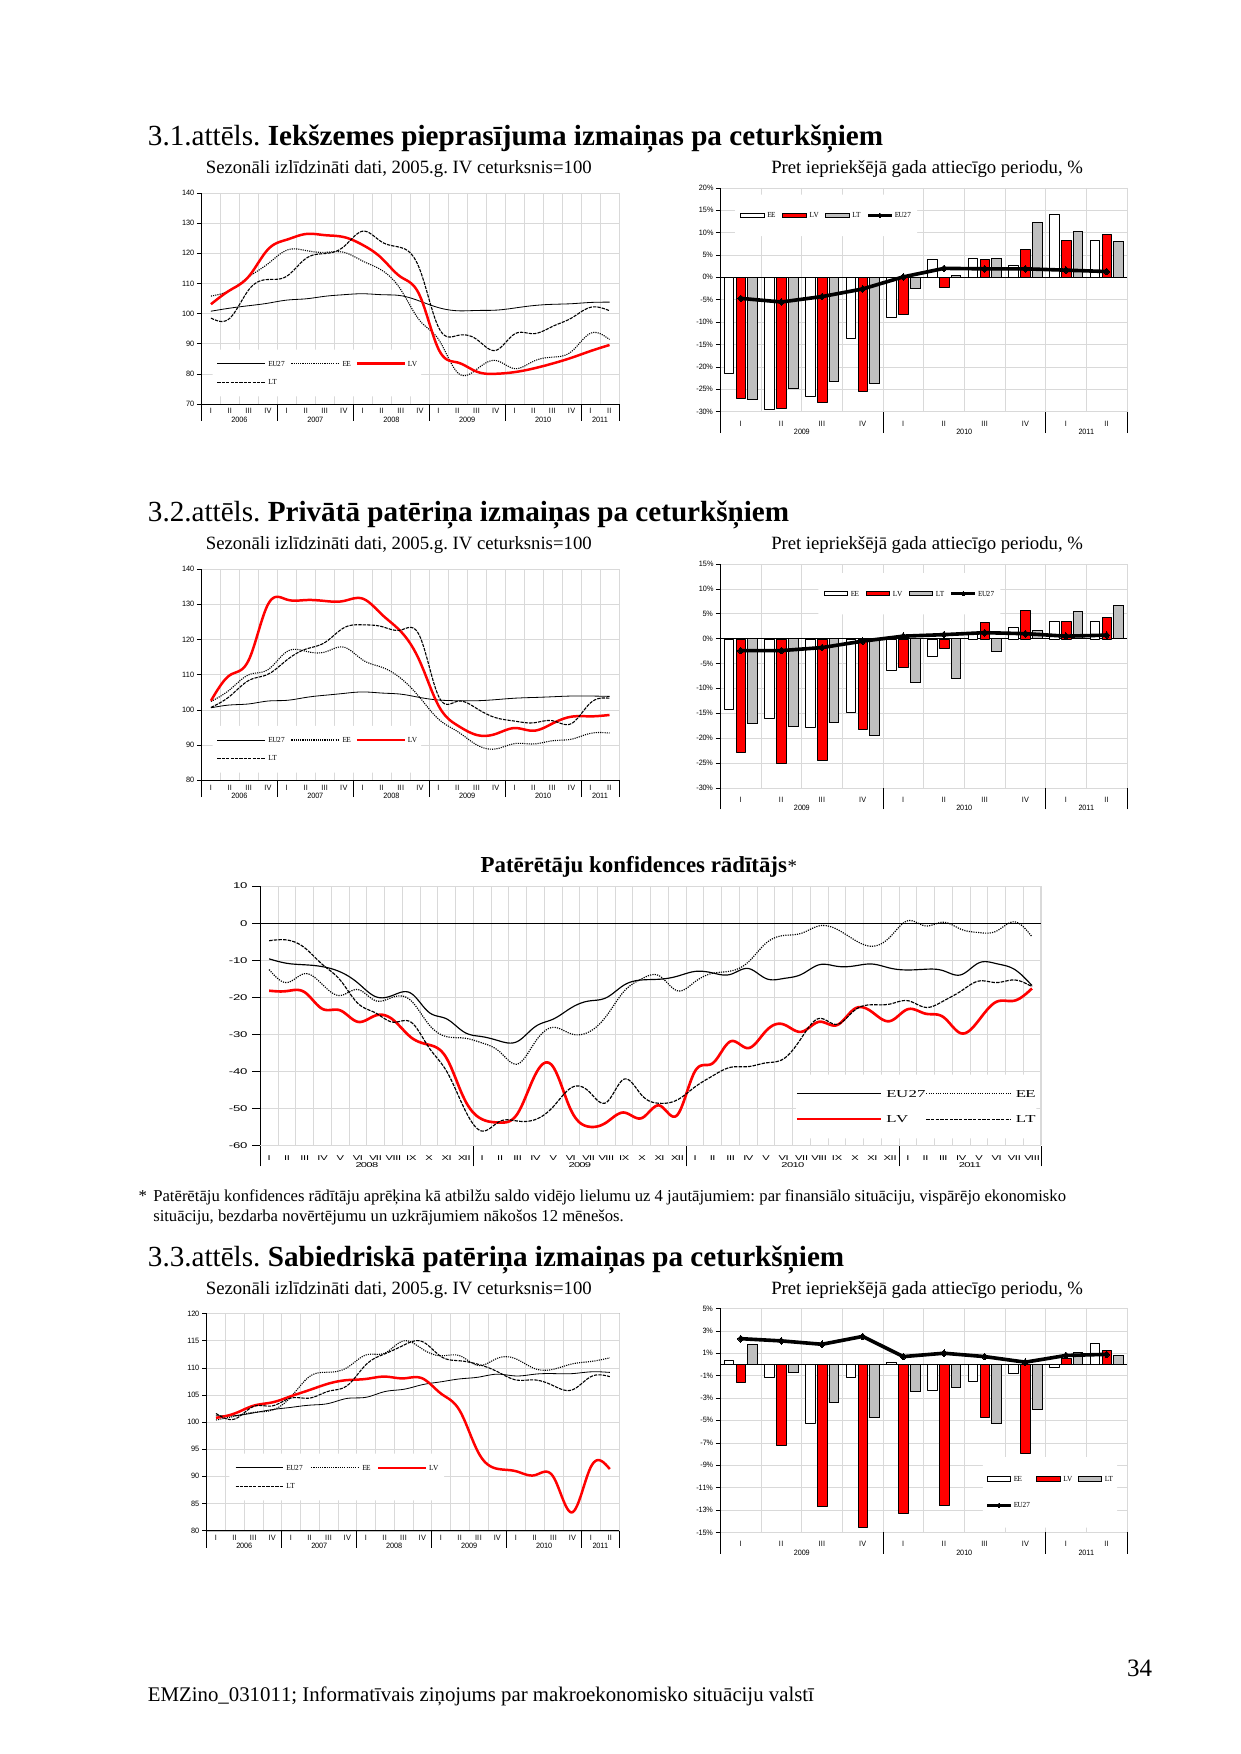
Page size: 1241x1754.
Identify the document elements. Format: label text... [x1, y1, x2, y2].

table_cell [136, 878, 1141, 1178]
table_cell [136, 178, 657, 461]
table_cell [136, 1298, 657, 1582]
table_cell [658, 554, 1157, 837]
table_header Sezonāli izlīdzināti dati, 2005.g. IV ceturksnis=100 [136, 152, 657, 177]
table_cell [658, 1298, 1157, 1582]
subtitle 3.1.attēls. Iekšzemes pieprasījuma izmaiņas pa ceturkšņiem [148, 118, 1152, 152]
table_header Pret iepriekšējā gada attiecīgo periodu, % [658, 152, 1157, 177]
table_header Patērētāju konfidences rādītājs* [136, 851, 1141, 878]
subtitle 3.2.attēls. Privātā patēriņa izmaiņas pa ceturkšņiem [148, 494, 1152, 528]
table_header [136, 1273, 657, 1298]
table_header Pret iepriekšējā gada attiecīgo periodu, % [658, 528, 1157, 554]
subtitle 3.3.attēls. Sabiedriskā patēriņa izmaiņas pa ceturkšņiem [148, 1239, 1152, 1272]
table_cell [136, 554, 657, 837]
table_cell * Patērētāju konfidences rādītāju aprēķina kā atbilžu saldo vidējo lielumu uz 4 jautājumiem: par finansiālo situāciju, vispārējo ekonomisko situāciju, bezdarba novērtējumu un uzkrājumiem nākošos 12 mēnešos. [136, 1178, 1141, 1224]
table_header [658, 1273, 1157, 1298]
table_header Sezonāli izlīdzināti dati, 2005.g. IV ceturksnis=100 [136, 528, 657, 554]
table_cell [658, 178, 1157, 461]
